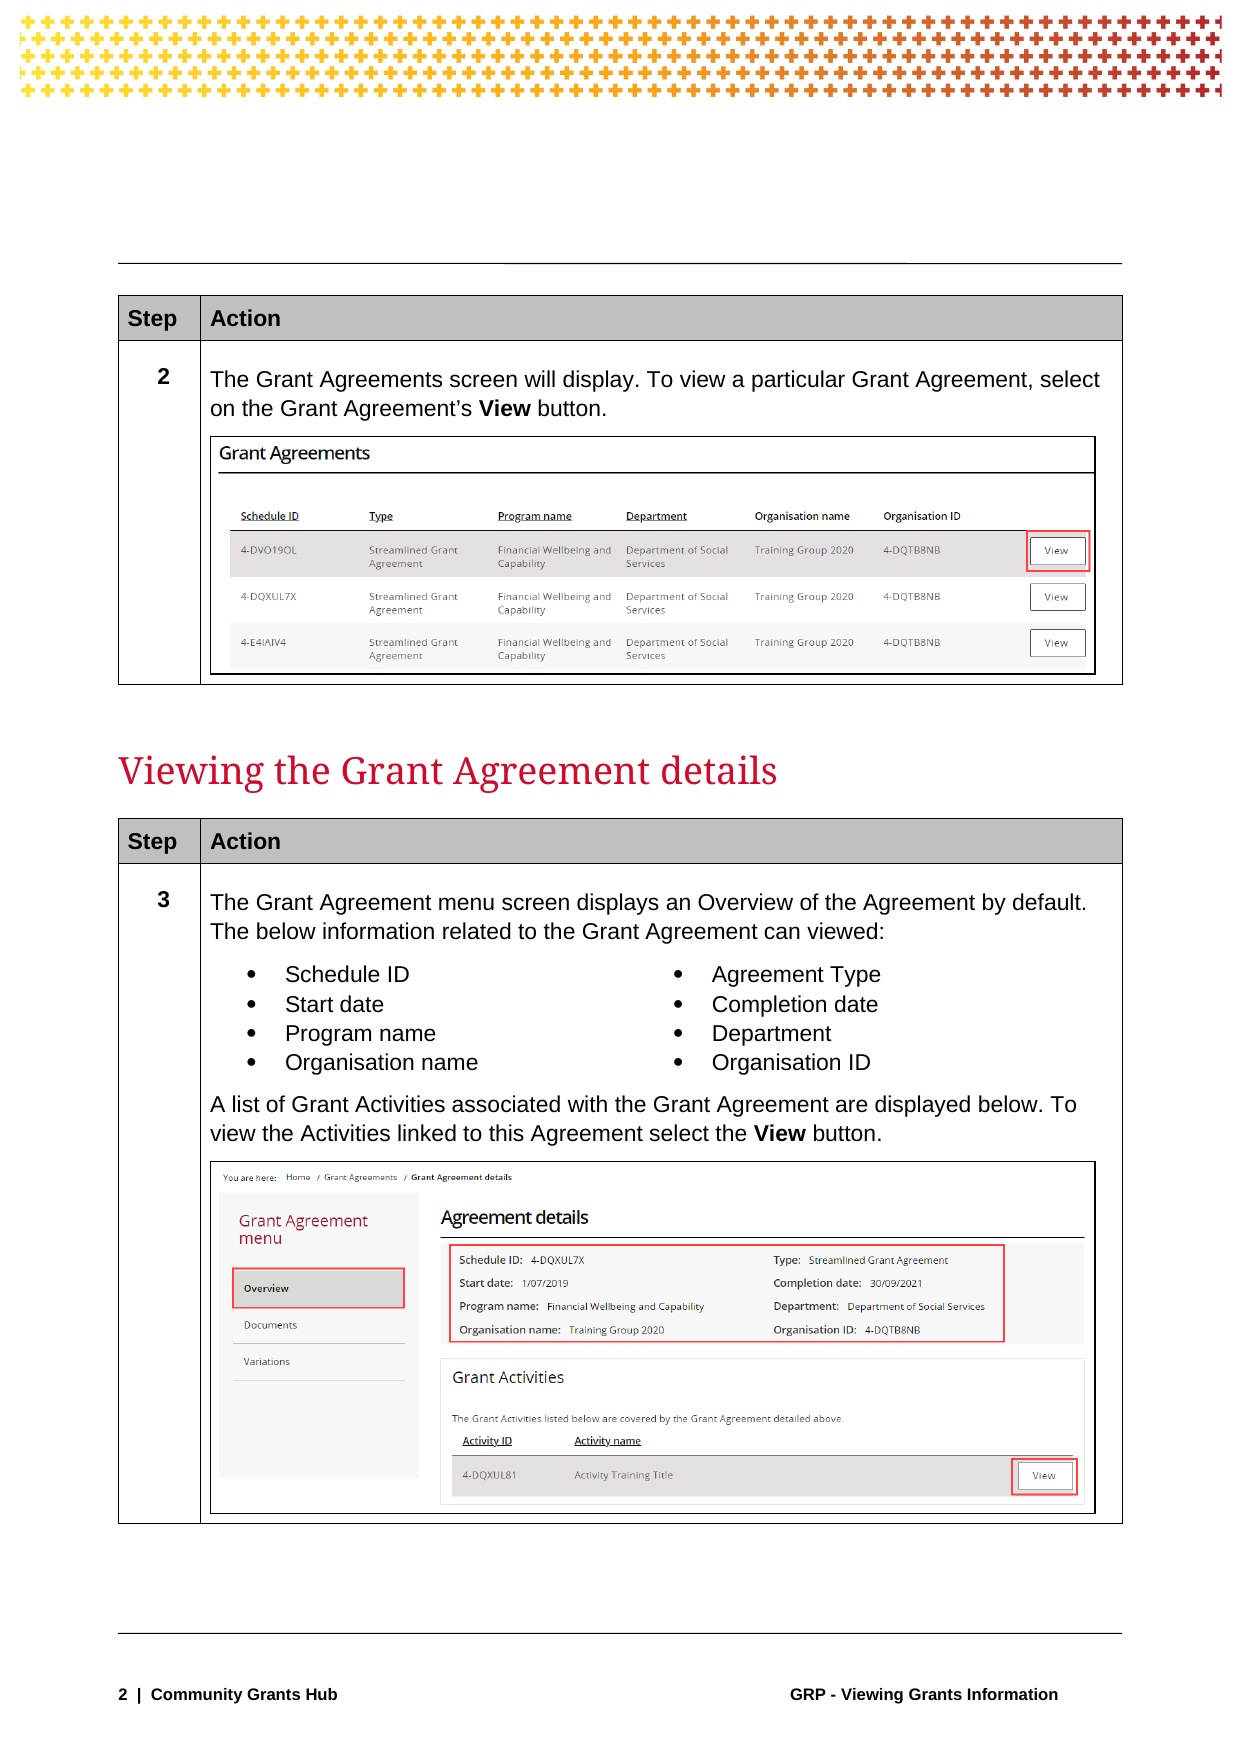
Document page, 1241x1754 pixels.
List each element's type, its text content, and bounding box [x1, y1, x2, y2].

picture [0, 0, 1241, 107]
table_header Action [201, 819, 1122, 863]
table_header Step [119, 296, 200, 340]
table_cell The Grant Agreements screen will display. To view a particular Grant Agreement, select on the Grant Agreement’s View button. [201, 341, 1122, 684]
table_header Step [119, 819, 200, 863]
table_cell [119, 864, 200, 1523]
table_cell [119, 341, 200, 684]
picture [211, 1162, 1094, 1513]
table_cell The Grant Agreement menu screen displays an Overview of the Agreement by default. The below information related to the Grant Agreement can viewed: A list of Grant Activities associated with the Grant Agreement are displayed below. To view the Activities linked to this Agreement select the View button. [201, 864, 1122, 1523]
picture [211, 437, 1094, 673]
table_header Action [201, 296, 1122, 340]
subtitle Viewing the Grant Agreement details [118, 747, 1122, 793]
